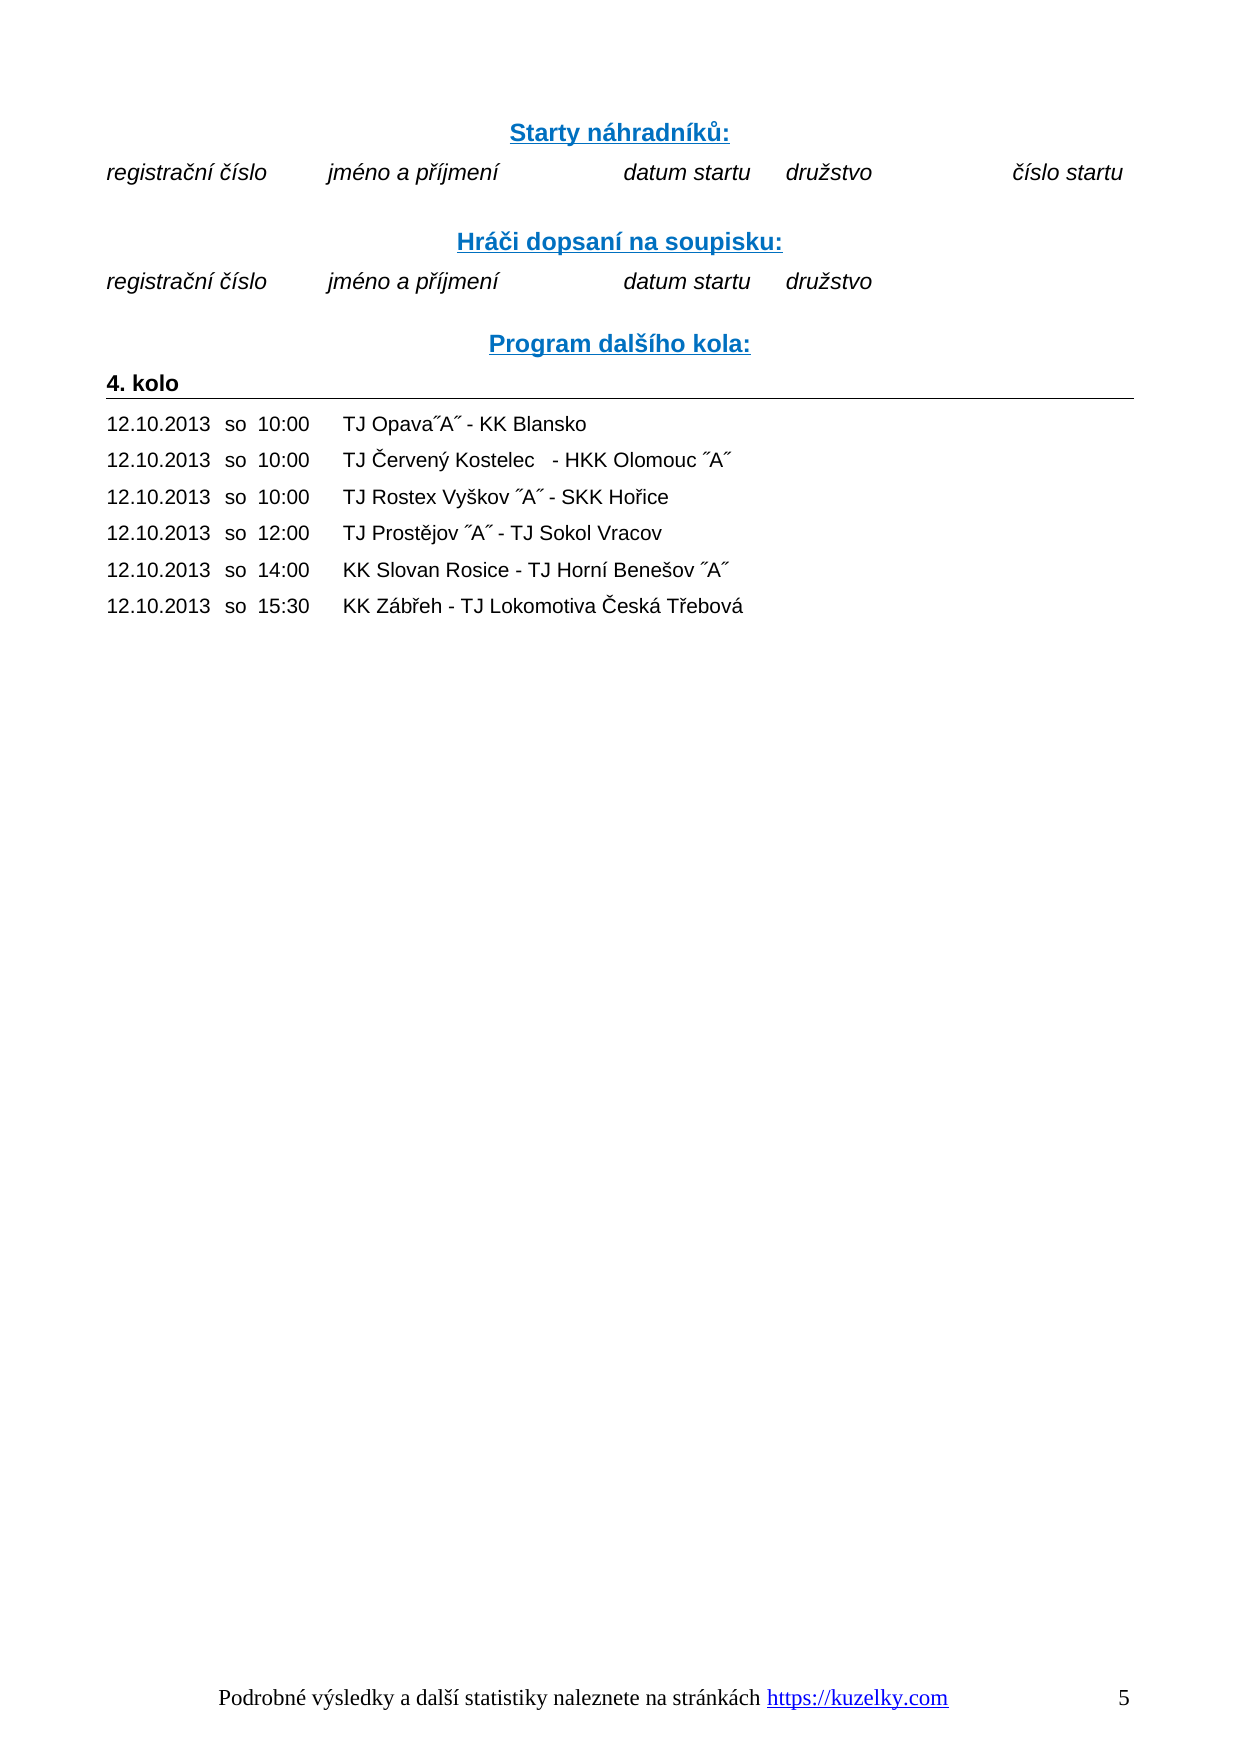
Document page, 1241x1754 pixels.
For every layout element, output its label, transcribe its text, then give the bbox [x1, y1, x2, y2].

text 12.10.2013 so 15:30 KK Zábřeh - TJ Lokomotiva Česká Třebová [106, 594, 1134, 618]
text Program dalšího kola: [94, 329, 1145, 357]
text 12.10.2013 so 10:00 TJ Opava˝A˝ - KK Blansko [106, 412, 1134, 436]
text 12.10.2013 so 12:00 TJ Prostějov ˝A˝ - TJ Sokol Vracov [106, 521, 1134, 545]
text 12.10.2013 so 14:00 KK Slovan Rosice - TJ Horní Benešov ˝A˝ [106, 558, 1134, 582]
text Starty náhradníků: [94, 118, 1145, 147]
text 12.10.2013 so 10:00 TJ Rostex Vyškov ˝A˝ - SKK Hořice [106, 485, 1134, 509]
text registrační číslo jméno a příjmení datum startu družstvo číslo startu [106, 159, 1134, 186]
text Hráči dopsaní na soupisku: [94, 198, 1145, 256]
text 12.10.2013 so 10:00 TJ Červený Kostelec - HKK Olomouc ˝A˝ [106, 448, 1134, 472]
text 4. kolo [106, 370, 1134, 398]
text registrační číslo jméno a příjmení datum startu družstvo [106, 268, 1134, 294]
